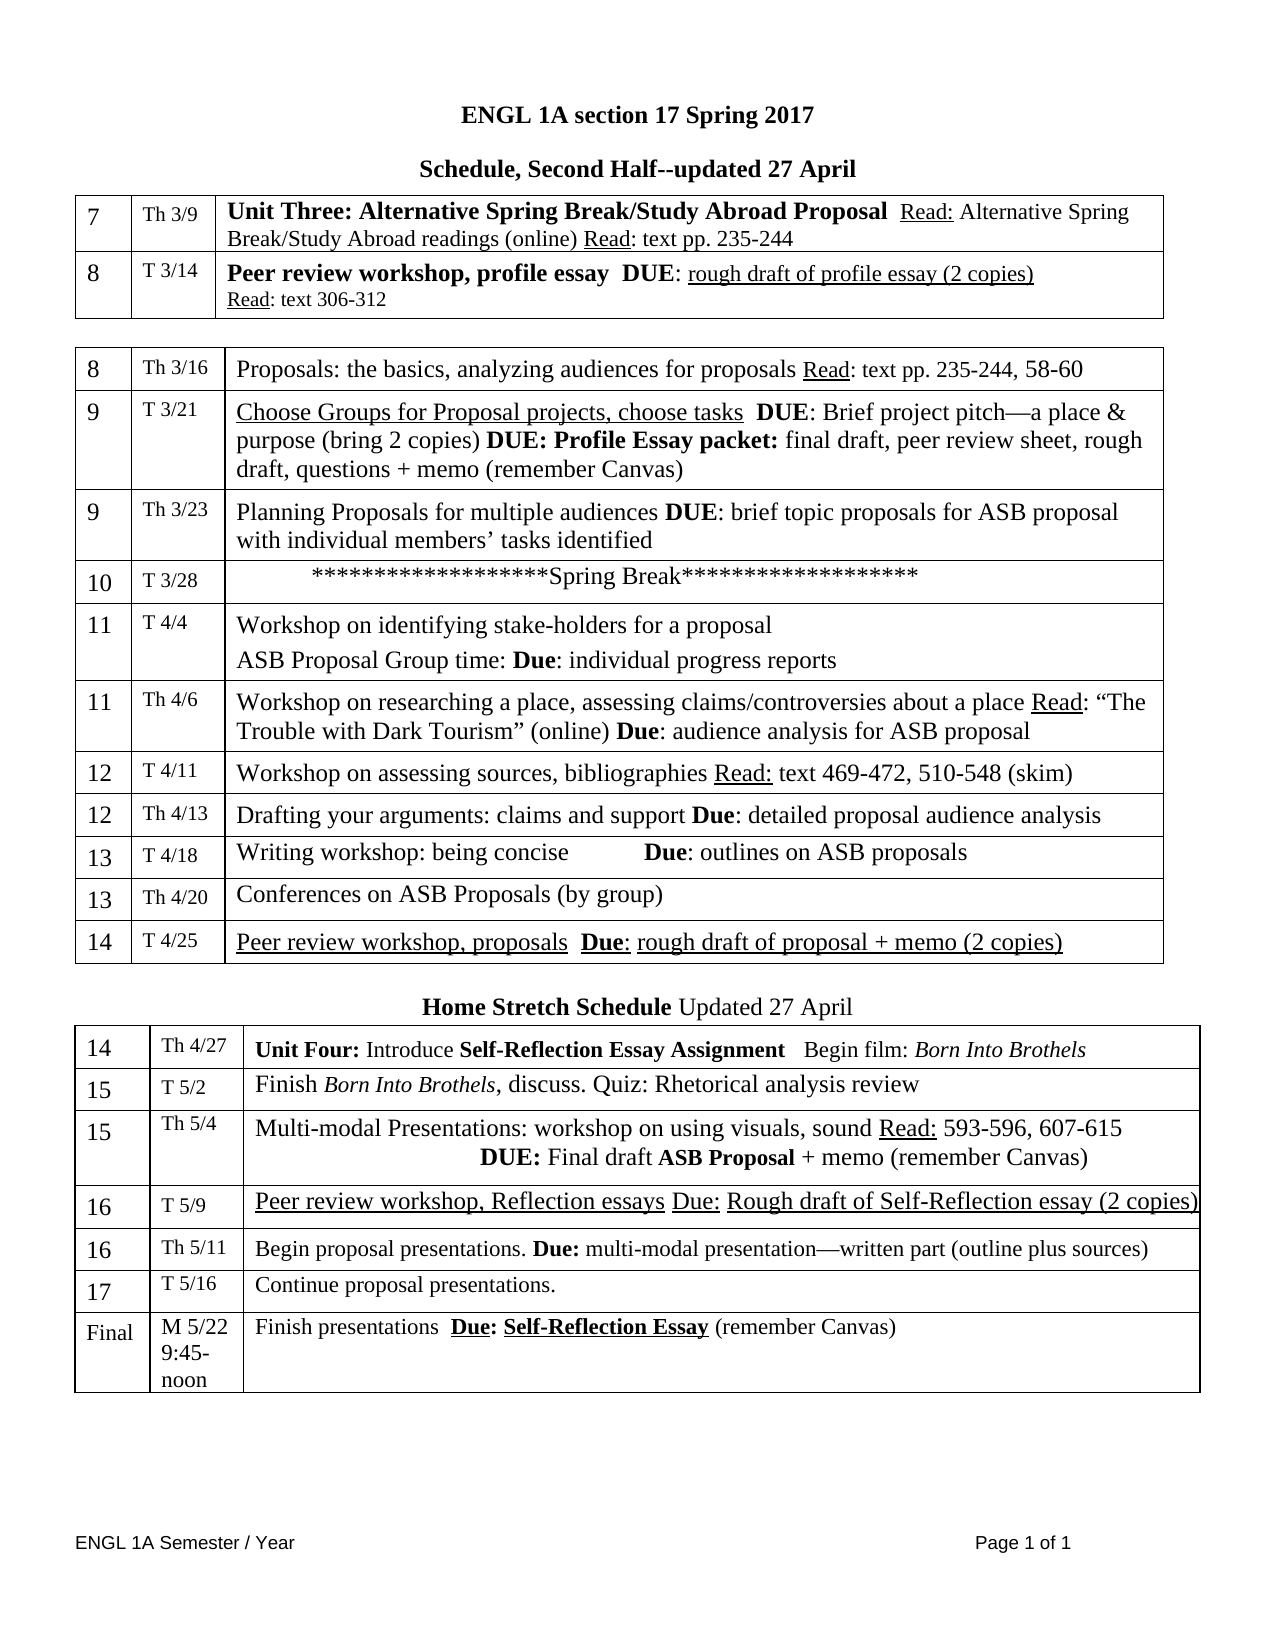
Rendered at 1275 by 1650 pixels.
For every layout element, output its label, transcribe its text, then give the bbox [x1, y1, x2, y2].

table_cell T 5/16 [151, 1271, 243, 1312]
table_cell Workshop on assessing sources, bibliographies Read: text 469-472, 510-548 (skim) [226, 752, 1163, 793]
table_cell T 4/4 [132, 604, 224, 680]
table_cell Finish presentations Due: Self-Reflection Essay (remember Canvas) [244, 1313, 1199, 1392]
table_cell 8 [76, 252, 131, 317]
table_cell 16 [76, 1186, 149, 1227]
table_cell Conferences on ASB Proposals (by group) [226, 879, 1163, 920]
table_cell Drafting your arguments: claims and support Due: detailed proposal audience analysis [226, 794, 1163, 836]
table_cell 12 [76, 752, 131, 793]
subtitle Schedule, Second Half--updated 27 April [75, 154, 1200, 182]
table_cell 9 [76, 391, 131, 489]
table_cell Writing workshop: being concise Due: outlines on ASB proposals [226, 837, 1163, 878]
table_cell 15 [76, 1111, 149, 1185]
table_cell 12 [76, 794, 131, 836]
table_cell 11 [76, 681, 131, 751]
table_cell 15 [76, 1069, 149, 1110]
table_cell T 4/18 [132, 837, 224, 878]
table_header 7 [76, 196, 131, 251]
table_cell 17 [76, 1271, 149, 1312]
table_cell M 5/22 9:45-noon [151, 1313, 243, 1392]
table_cell Final [76, 1313, 149, 1392]
table_header Th 3/16 [132, 348, 224, 389]
table_cell Th 5/11 [151, 1229, 243, 1270]
table_cell 11 [76, 604, 131, 680]
table_header Proposals: the basics, analyzing audiences for proposals Read: text pp. 235-244, 58-60 [226, 348, 1163, 389]
table_cell Th 4/13 [132, 794, 224, 836]
table_cell Choose Groups for Proposal projects, choose tasks DUE: Brief project pitch—a place & purpose (bring 2 copies) DUE: Profile Essay packet: final draft, peer review sheet, rough draft, questions + memo (remember Canvas) [226, 391, 1163, 489]
table_cell Th 4/6 [132, 681, 224, 751]
table_cell Workshop on identifying stake-holders for a proposal ASB Proposal Group time: Due: individual progress reports [226, 604, 1163, 680]
table_cell Finish Born Into Brothels, discuss. Quiz: Rhetorical analysis review [244, 1069, 1199, 1110]
table_header Th 3/9 [132, 196, 215, 251]
table_cell Peer review workshop, profile essay DUE: rough draft of profile essay (2 copies) Read: text 306-312 [216, 252, 1163, 317]
table_cell Th 5/4 [151, 1111, 243, 1185]
table_cell T 3/14 [132, 252, 215, 317]
table_header 8 [76, 348, 131, 389]
text Home Stretch Schedule Updated 27 April [75, 992, 1200, 1021]
table_cell Th 3/23 [132, 490, 224, 560]
table_header Unit Four: Introduce Self-Reflection Essay Assignment Begin film: Born Into Brothels [244, 1026, 1199, 1068]
table_cell *******************Spring Break******************* [226, 561, 1163, 603]
table_cell T 3/21 [132, 391, 224, 489]
table_cell Planning Proposals for multiple audiences DUE: brief topic proposals for ASB proposal with individual members’ tasks identified [226, 490, 1163, 560]
table_cell 16 [76, 1229, 149, 1270]
subtitle ENGL 1A section 17 Spring 2017 [75, 100, 1200, 129]
table_cell Begin proposal presentations. Due: multi-modal presentation—written part (outline plus sources) [244, 1229, 1199, 1270]
table_cell 14 [76, 921, 131, 962]
table_cell Th 4/20 [132, 879, 224, 920]
table_cell T 4/25 [132, 921, 224, 962]
table_header Unit Three: Alternative Spring Break/Study Abroad Proposal Read: Alternative Spring Break/Study Abroad readings (online) Read: text pp. 235-244 [216, 196, 1163, 251]
table_cell Peer review workshop, Reflection essays Due: Rough draft of Self-Reflection essay (2 copies) [244, 1186, 1199, 1227]
table_cell T 5/9 [151, 1186, 243, 1227]
table_cell T 5/2 [151, 1069, 243, 1110]
table_header 14 [76, 1026, 149, 1068]
table_cell Peer review workshop, proposals Due: rough draft of proposal + memo (2 copies) [226, 921, 1163, 962]
table_cell 13 [76, 837, 131, 878]
table_cell Workshop on researching a place, assessing claims/controversies about a place Read: “The Trouble with Dark Tourism” (online) Due: audience analysis for ASB proposal [226, 681, 1163, 751]
table_cell T 3/28 [132, 561, 224, 603]
table_cell Multi-modal Presentations: workshop on using visuals, sound Read: 593-596, 607-615 DUE: Final draft ASB Proposal + memo (remember Canvas) [244, 1111, 1199, 1185]
table_cell T 4/11 [132, 752, 224, 793]
table_cell 13 [76, 879, 131, 920]
table_header Th 4/27 [151, 1026, 243, 1068]
table_cell 9 [76, 490, 131, 560]
table_cell Continue proposal presentations. [244, 1271, 1199, 1312]
table_cell 10 [76, 561, 131, 603]
